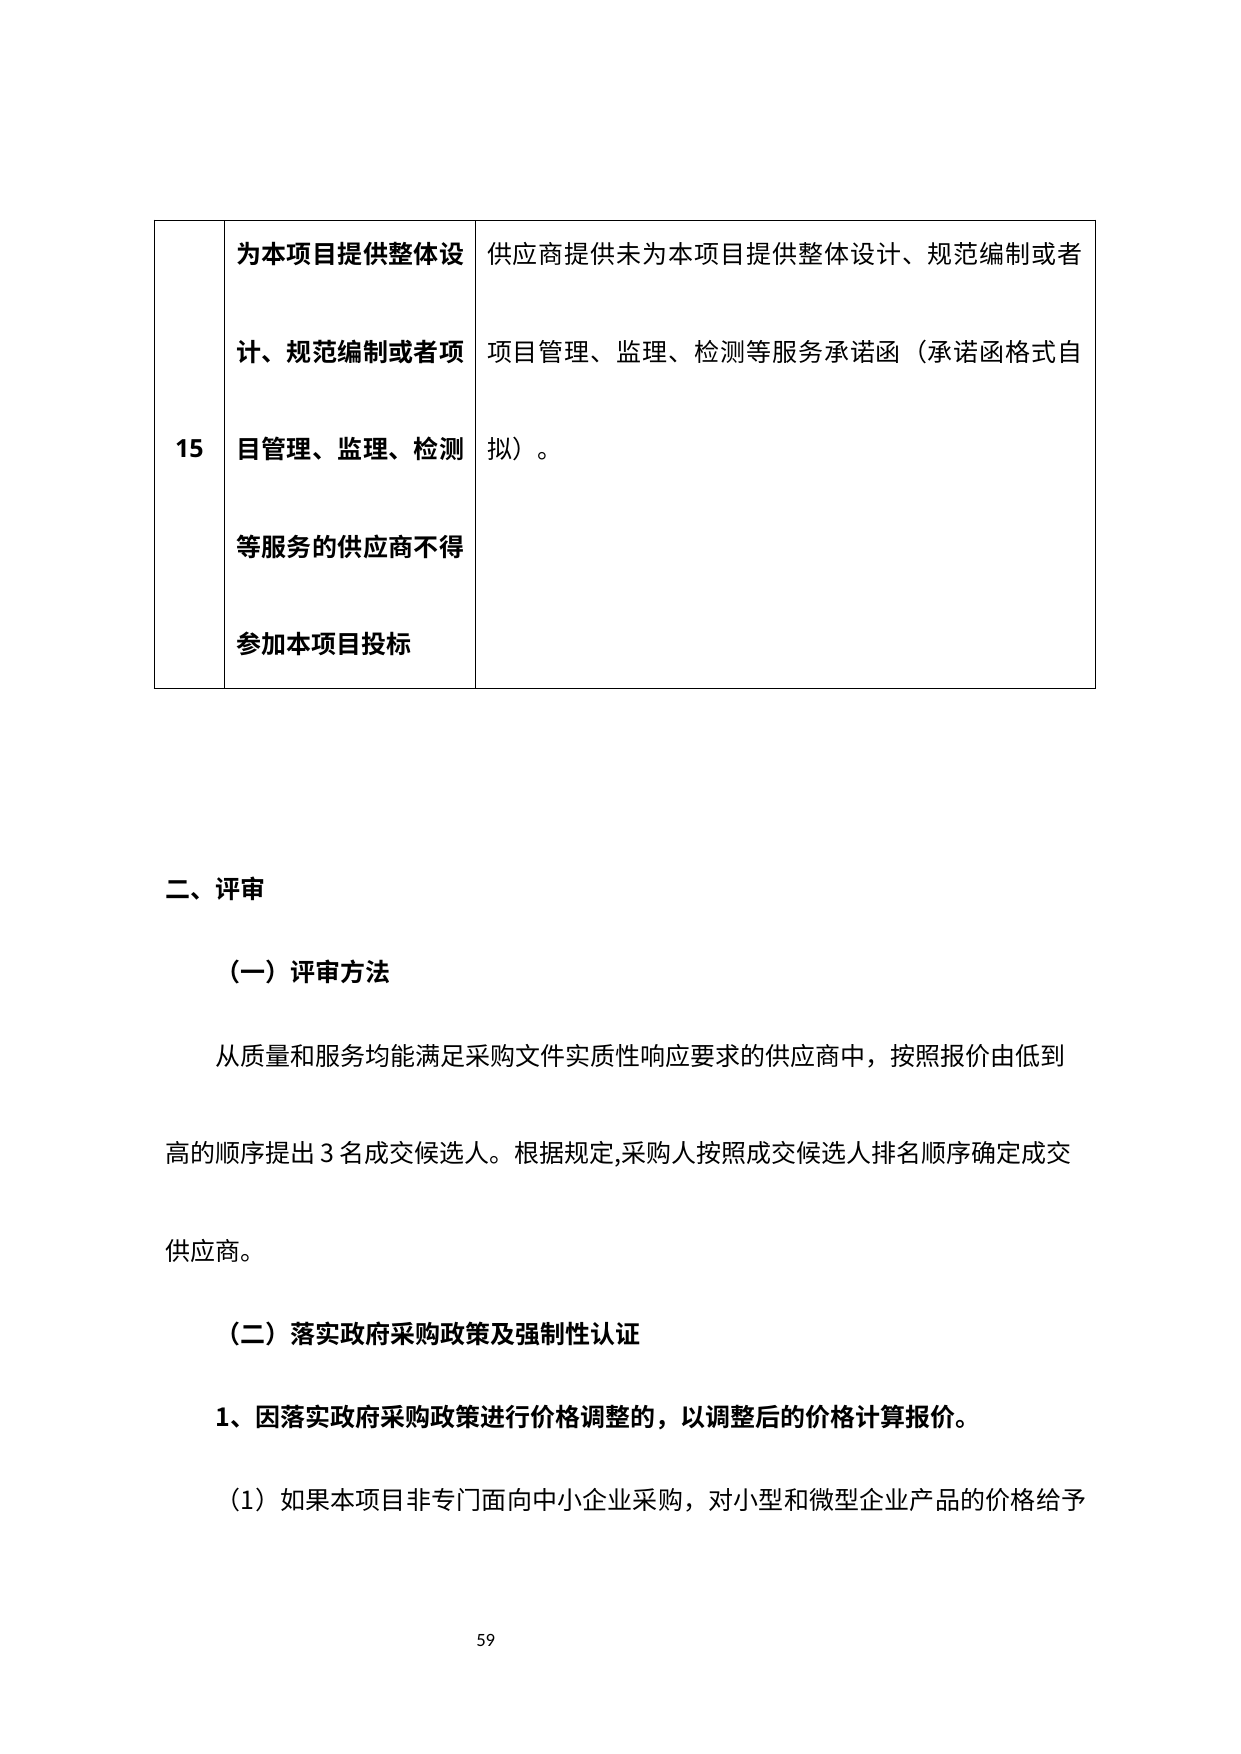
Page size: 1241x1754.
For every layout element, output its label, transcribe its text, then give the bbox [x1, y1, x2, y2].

text （一）评审方法 [165, 938, 1087, 1003]
table_cell 供应商提供未为本项目提供整体设计、规范编制或者项目管理、监理、检测等服务承诺函（承诺函格式自拟）。 [476, 221, 1095, 688]
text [165, 1466, 1087, 1531]
text 二、评审 [165, 855, 1087, 920]
table_cell 为本项目提供整体设计、规范编制或者项目管理、监理、检测等服务的供应商不得参加本项目投标 [225, 221, 475, 688]
text （二）落实政府采购政策及强制性认证 [165, 1300, 1087, 1365]
text 从质量和服务均能满足采购文件实质性响应要求的供应商中，按照报价由低到高的顺序提出3名成交候选人。根据规定,采购人按照成交候选人排名顺序确定成交供应商。 [165, 1022, 1087, 1282]
table_cell 15 [155, 221, 224, 688]
text 1、因落实政府采购政策进行价格调整的，以调整后的价格计算报价。 [165, 1383, 1087, 1448]
